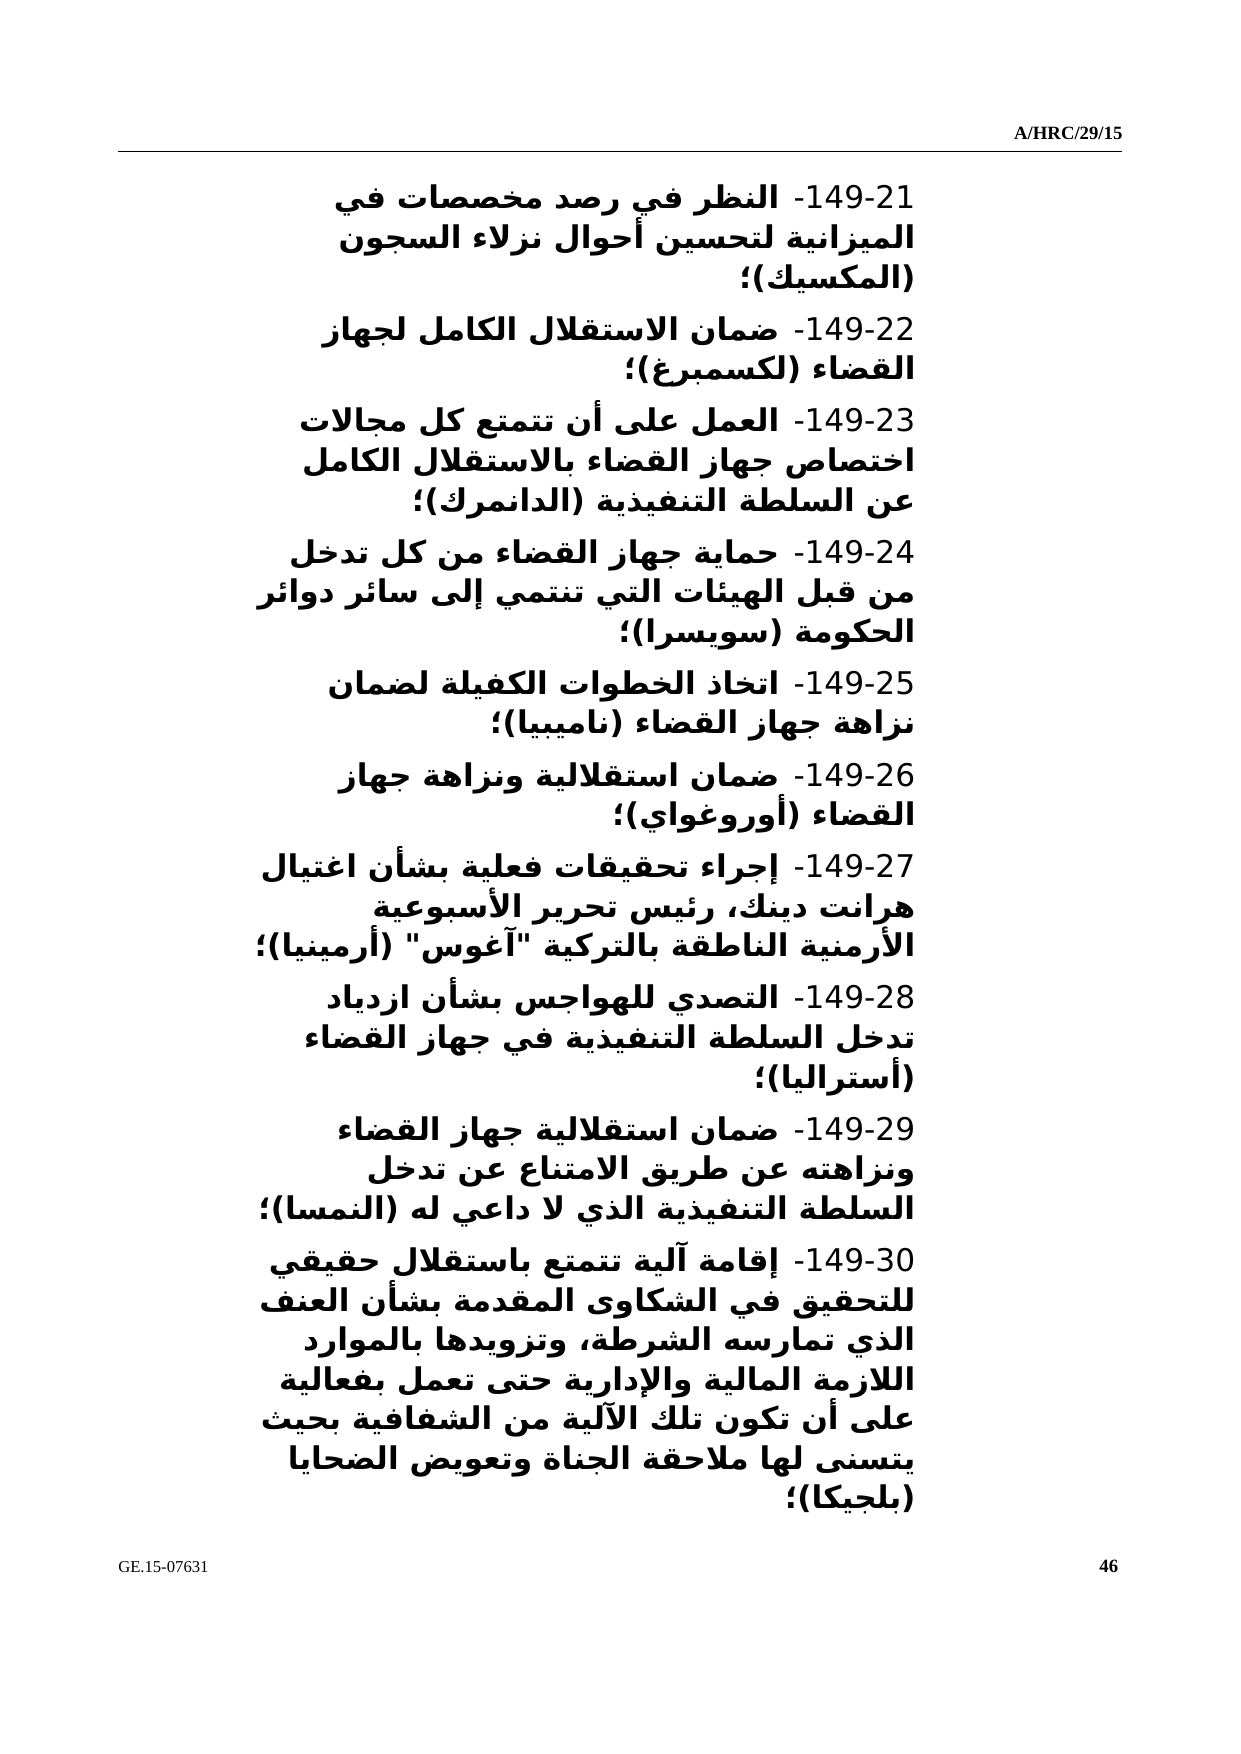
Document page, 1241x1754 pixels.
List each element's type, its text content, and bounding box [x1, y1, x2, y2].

text 149-27- إجراء تحقيقات فعلية بشأن اغتيال هرانت دينك، رئيس تحرير الأسبوعية الأرمنية الناطقة بالتركية "آغوس" (أرمينيا)؛ [248, 846, 915, 965]
text 149-30- إقامة آلية تتمتع باستقلال حقيقي للتحقيق في الشكاوى المقدمة بشأن العنف الذي تمارسه الشرطة، وتزويدها بالموارد اللازمة المالية والإدارية حتى تعمل بفعالية على أن تكون تلك الآلية من الشفافية بحيث يتسنى لها ملاحقة الجناة وتعويض الضحايا (بلجيكا)؛ [248, 1240, 915, 1517]
text 149-26- ضمان استقلالية ونزاهة جهاز القضاء (أوروغواي)؛ [248, 754, 915, 833]
text 149-25- اتخاذ الخطوات الكفيلة لضمان نزاهة جهاز القضاء (ناميبيا)؛ [248, 663, 915, 742]
text 149-21- النظر في رصد مخصصات في الميزانية لتحسين أحوال نزلاء السجون (المكسيك)؛ [248, 177, 915, 296]
text 149-28- التصدي للهواجس بشأن ازدياد تدخل السلطة التنفيذية في جهاز القضاء (أستراليا)؛ [248, 977, 915, 1096]
text 149-24- حماية جهاز القضاء من كل تدخل من قبل الهيئات التي تنتمي إلى سائر دوائر الحكومة (سويسرا)؛ [248, 531, 915, 650]
text 149-22- ضمان الاستقلال الكامل لجهاز القضاء (لكسمبرغ)؛ [248, 308, 915, 388]
text 149-23- العمل على أن تتمتع كل مجالات اختصاص جهاز القضاء بالاستقلال الكامل عن السلطة التنفيذية (الدانمرك)؛ [248, 400, 915, 519]
text 149-29- ضمان استقلالية جهاز القضاء ونزاهته عن طريق الامتناع عن تدخل السلطة التنفيذية الذي لا داعي له (النمسا)؛ [248, 1108, 915, 1227]
